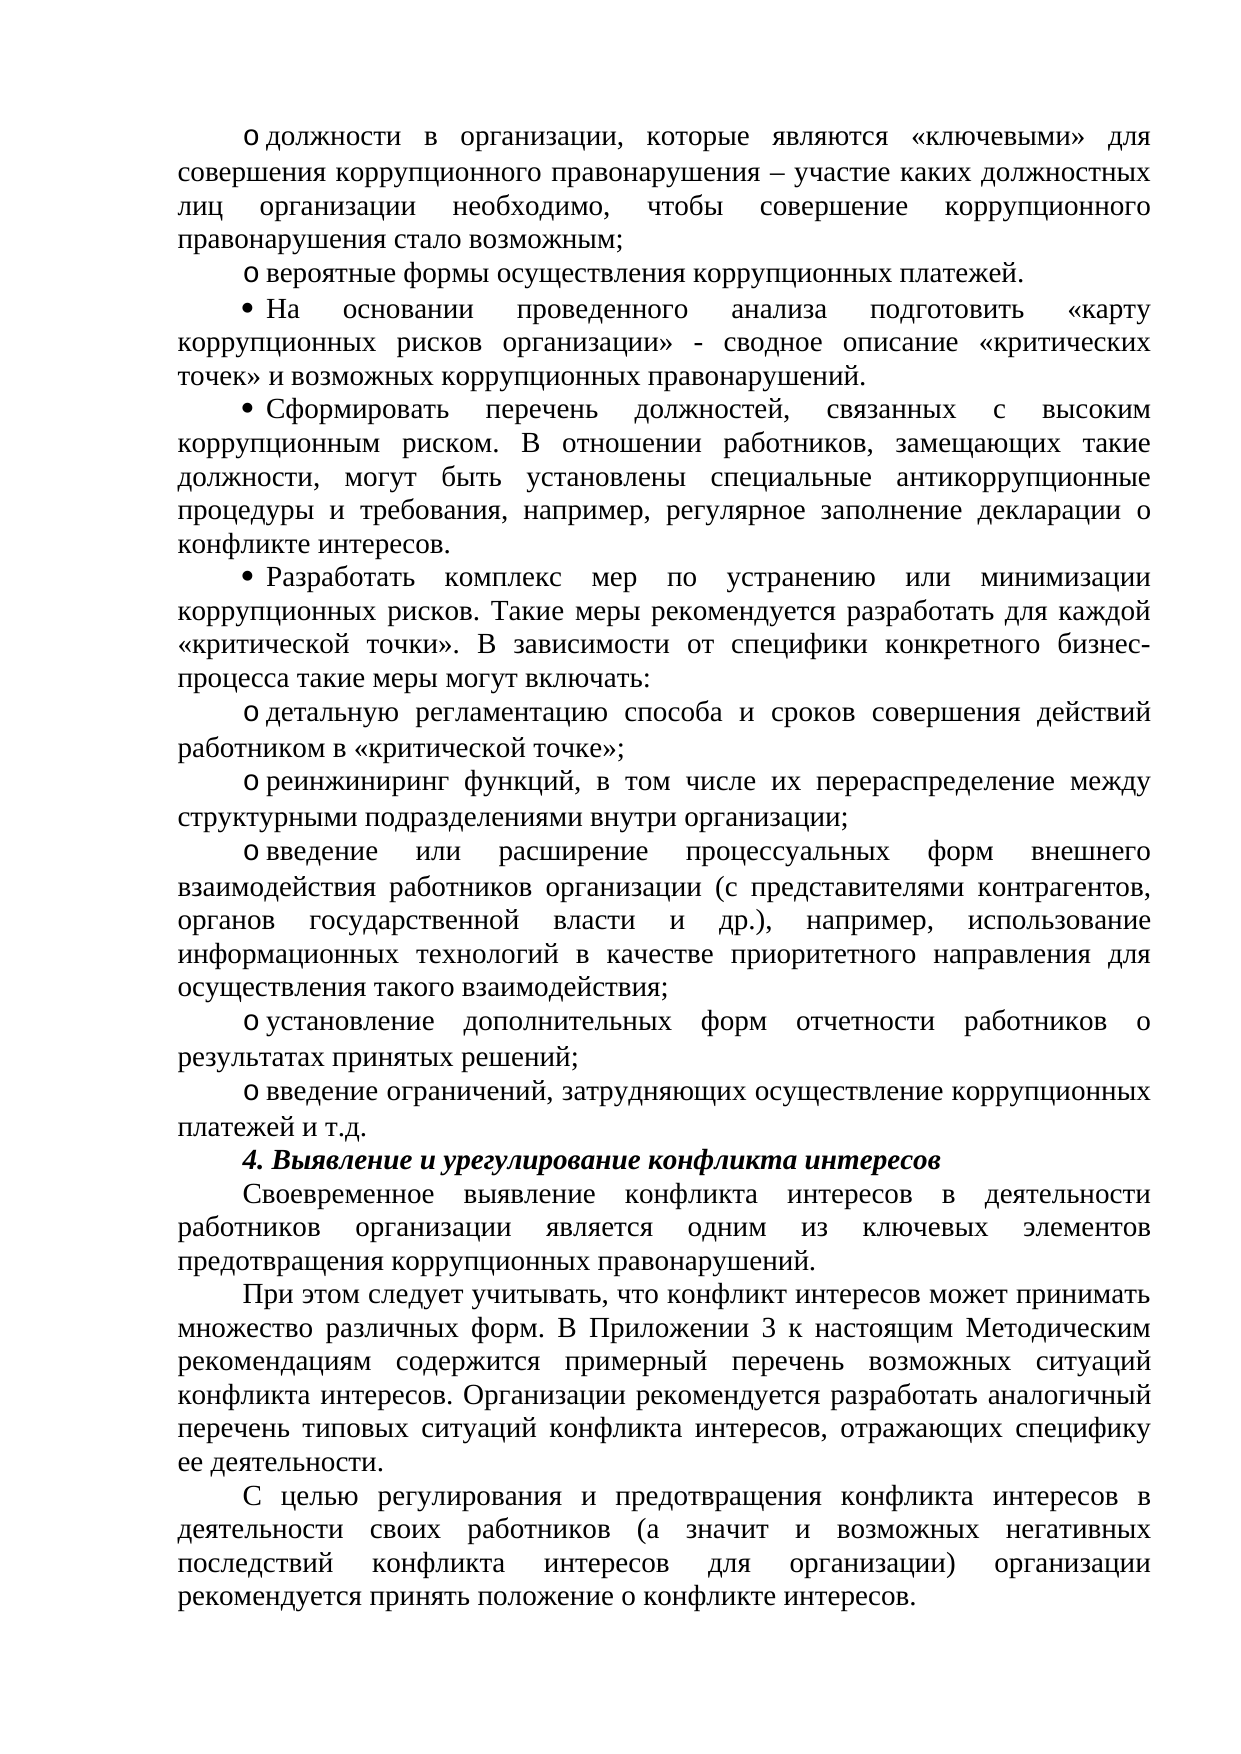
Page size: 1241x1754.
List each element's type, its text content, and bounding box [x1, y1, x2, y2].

list установление дополнительных форм отчетности работников о результатах принятых решений; [177, 1003, 1152, 1073]
list введение ограничений, затрудняющих осуществление коррупционных платежей и т.д. [177, 1073, 1152, 1142]
list реинжиниринг функций, в том числе их перераспределение между структурными подразделениями внутри организации; [177, 763, 1152, 833]
list введение или расширение процессуальных форм внешнего взаимодействия работников организации (с представителями контрагентов, органов государственной власти и др.), например, использование информационных технологий в качестве приоритетного направления для осуществления такого взаимодействия; [177, 833, 1152, 1003]
text Своевременное выявление конфликта интересов в деятельности работников организации является одним из ключевых элементов предотвращения коррупционных правонарушений. [177, 1176, 1152, 1276]
list Сформировать перечень должностей, связанных с высоким коррупционным риском. В отношении работников, замещающих такие должности, могут быть установлены специальные антикоррупционные процедуры и требования, например, регулярное заполнение декларации о конфликте интересов. [177, 392, 1152, 559]
list должности в организации, которые являются «ключевыми» для совершения коррупционного правонарушения – участие каких должностных лиц организации необходимо, чтобы совершение коррупционного правонарушения стало возможным; [177, 118, 1152, 255]
list детальную регламентацию способа и сроков совершения действий работником в «критической точке»; [177, 694, 1152, 763]
text С целью регулирования и предотвращения конфликта интересов в деятельности своих работников (а значит и возможных негативных последствий конфликта интересов для организации) организации рекомендуется принять положение о конфликте интересов. [177, 1478, 1152, 1612]
subtitle 4. Выявление и урегулирование конфликта интересов [177, 1142, 1152, 1176]
text При этом следует учитывать, что конфликт интересов может принимать множество различных форм. В Приложении 3 к настоящим Методическим рекомендациям содержится примерный перечень возможных ситуаций конфликта интересов. Организации рекомендуется разработать аналогичный перечень типовых ситуаций конфликта интересов, отражающих специфику ее деятельности. [177, 1276, 1152, 1478]
list Разработать комплекс мер по устранению или минимизации коррупционных рисков. Такие меры рекомендуется разработать для каждой «критической точки». В зависимости от специфики конкретного бизнес-процесса такие меры могут включать: [177, 559, 1152, 694]
list вероятные формы осуществления коррупционных платежей. [177, 255, 1152, 291]
list На основании проведенного анализа подготовить «карту коррупционных рисков организации» - сводное описание «критических точек» и возможных коррупционных правонарушений. [177, 291, 1152, 392]
